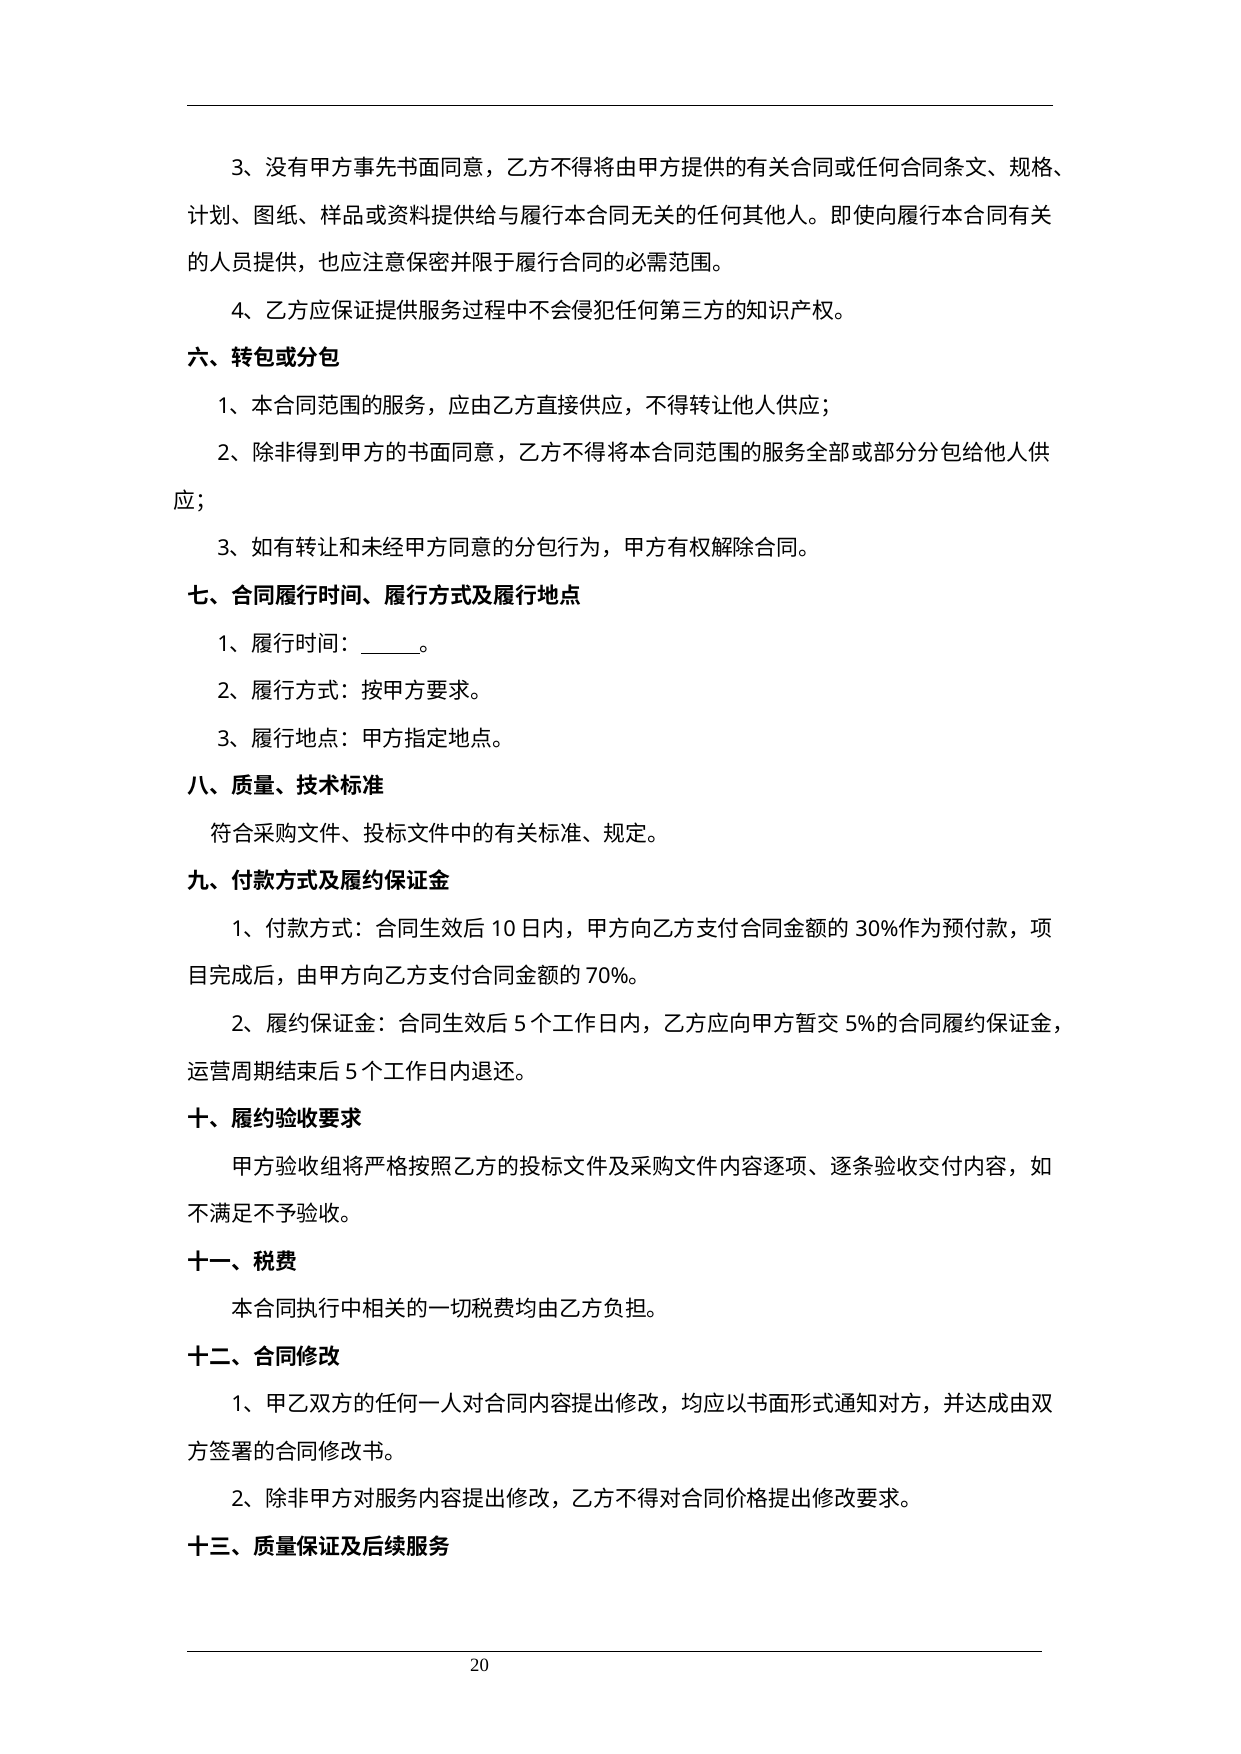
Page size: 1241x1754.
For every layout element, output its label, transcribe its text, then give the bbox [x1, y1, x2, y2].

text 2、除非甲方对服务内容提出修改，乙方不得对合同价格提出修改要求。 [187, 1481, 1053, 1513]
text 3、没有甲方事先书面同意，乙方不得将由甲方提供的有关合同或任何合同条文、规格、计划、图纸、样品或资料提供给与履行本合同无关的任何其他人。即使向履行本合同有关的人员提供，也应注意保密并限于履行合同的必需范围。 [187, 150, 1053, 277]
list 甲方验收组将严格按照乙方的投标文件及采购文件内容逐项、逐条验收交付内容，如不满足不予验收。 [187, 1149, 1053, 1228]
text 十二、合同修改 [187, 1339, 1053, 1370]
text 七、合同履行时间、履行方式及履行地点 [187, 578, 1053, 610]
text 2、履约保证金：合同生效后5个工作日内，乙方应向甲方暂交5%的合同履约保证金，运营周期结束后5个工作日内退还。 [187, 1006, 1053, 1085]
text 六、转包或分包 [187, 340, 1053, 372]
list 履约验收要求 [187, 1101, 1053, 1133]
text 2、履行方式：按甲方要求。 [173, 673, 1053, 705]
text 1、甲乙双方的任何一人对合同内容提出修改，均应以书面形式通知对方，并达成由双方签署的合同修改书。 [187, 1386, 1053, 1466]
text 4、乙方应保证提供服务过程中不会侵犯任何第三方的知识产权。 [187, 293, 1053, 324]
text 3、如有转让和未经甲方同意的分包行为，甲方有权解除合同。 [173, 530, 1053, 562]
text 1、履行时间： 。 [173, 626, 1053, 657]
text 九、付款方式及履约保证金 [187, 863, 1053, 895]
text 符合采购文件、投标文件中的有关标准、规定。 [187, 816, 1053, 847]
text 八、质量、技术标准 [187, 768, 1053, 800]
list 本合同执行中相关的一切税费均由乙方负担。 [187, 1291, 1053, 1323]
text 十三、质量保证及后续服务 [187, 1529, 1053, 1561]
text 1、本合同范围的服务，应由乙方直接供应，不得转让他人供应； [173, 388, 1053, 419]
text 2、除非得到甲方的书面同意，乙方不得将本合同范围的服务全部或部分分包给他人供应； [173, 435, 1053, 514]
list 税费 [187, 1244, 1053, 1275]
text 1、付款方式：合同生效后10日内，甲方向乙方支付合同金额的30%作为预付款，项目完成后，由甲方向乙方支付合同金额的70%。 [187, 911, 1053, 990]
text 3、履行地点：甲方指定地点。 [173, 721, 1053, 752]
